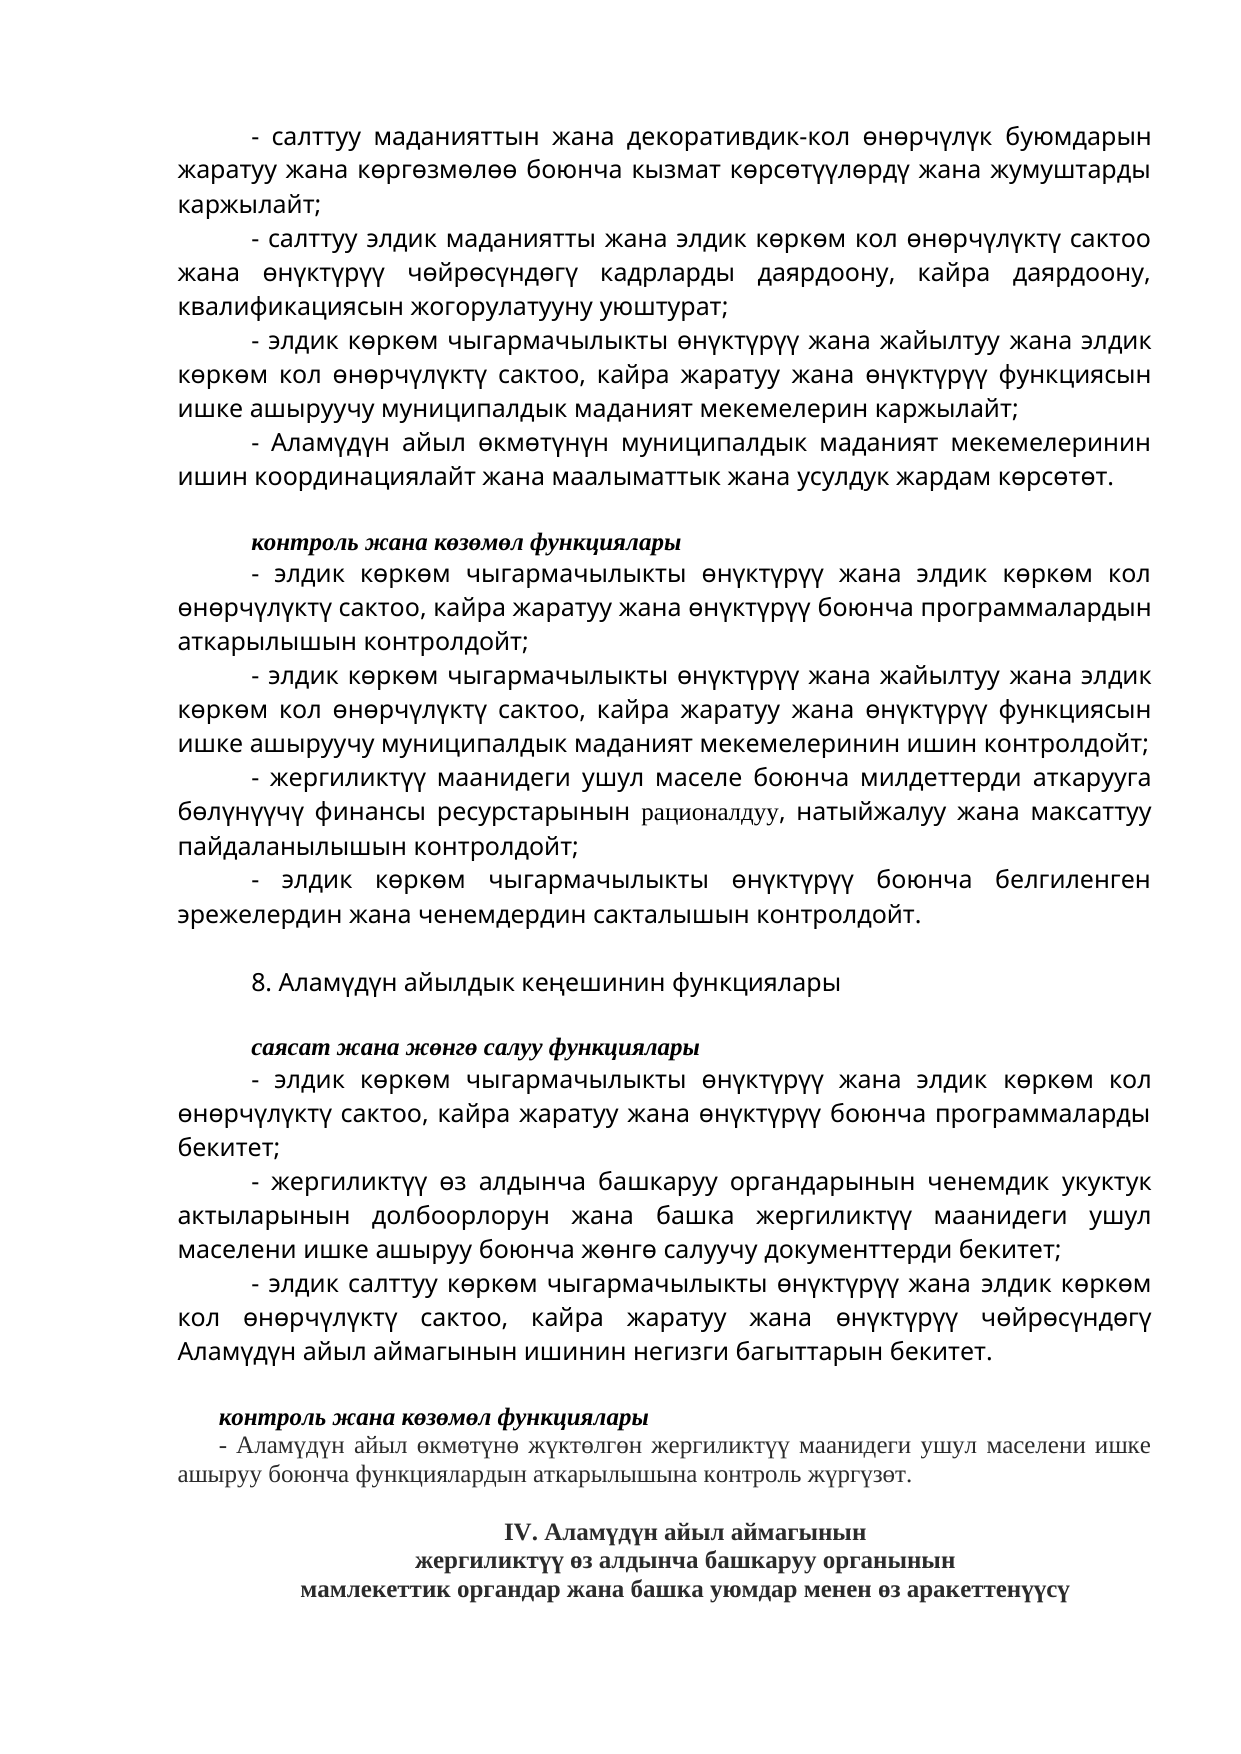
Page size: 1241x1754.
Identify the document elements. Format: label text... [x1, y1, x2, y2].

text - Аламүдүн айыл өкмөтүнө жүктөлгөн жергиликтүү маанидеги ушул маселени ишке ашыруу боюнча функциялардын аткарылышына контроль жүргүзөт. [177, 1431, 1152, 1488]
text саясат жана жөнгө салуу функциялары [177, 1032, 1152, 1061]
text IV. Аламүдүн айыл аймагынын [177, 1517, 1152, 1546]
text - элдик көркөм чыгармачылыкты өнүктүрүү жана жайылтуу жана элдик көркөм кол өнөрчүлүктү сактоо, кайра жаратуу жана өнүктүрүү функциясын ишке ашыруучу муниципалдык маданият мекемелерин каржылайт; [177, 322, 1152, 425]
text - жергиликтүү маанидеги ушул маселе боюнча милдеттерди аткарууга бөлүнүүчү финансы ресурстарынын рационалдуу, натыйжалуу жана максаттуу пайдаланылышын контролдойт; [177, 760, 1152, 862]
text мамлекеттик органдар жана башка уюмдар менен өз аракеттенүүсү [177, 1574, 1152, 1603]
text - элдик салттуу көркөм чыгармачылыкты өнүктүрүү жана элдик көркөм кол өнөрчүлүктү сактоо, кайра жаратуу жана өнүктүрүү чөйрөсүндөгү Аламүдүн айыл аймагынын ишинин негизги багыттарын бекитет. [177, 1266, 1152, 1368]
text - жергиликтүү өз алдынча башкаруу органдарынын ченемдик укуктук актыларынын долбоорлорун жана башка жергиликтүү маанидеги ушул маселени ишке ашыруу боюнча жөнгө салуучу документтерди бекитет; [177, 1163, 1152, 1266]
text жергиликтүү өз алдынча башкаруу органынын [177, 1546, 1152, 1574]
text - элдик көркөм чыгармачылыкты өнүктүрүү жана жайылтуу жана элдик көркөм кол өнөрчүлүктү сактоо, кайра жаратуу жана өнүктүрүү функциясын ишке ашыруучу муниципалдык маданият мекемелеринин ишин контролдойт; [177, 658, 1152, 760]
text - элдик көркөм чыгармачылыкты өнүктүрүү жана элдик көркөм кол өнөрчүлүктү сактоо, кайра жаратуу жана өнүктүрүү боюнча программаларды бекитет; [177, 1061, 1152, 1163]
text - салттуу элдик маданиятты жана элдик көркөм кол өнөрчүлүктү сактоо жана өнүктүрүү чөйрөсүндөгү кадрларды даярдоону, кайра даярдоону, квалификациясын жогорулатууну уюштурат; [177, 220, 1152, 322]
text 8. Аламүдүн айылдык кеңешинин функциялары [177, 964, 1152, 998]
text - элдик көркөм чыгармачылыкты өнүктүрүү жана элдик көркөм кол өнөрчүлүктү сактоо, кайра жаратуу жана өнүктүрүү боюнча программалардын аткарылышын контролдойт; [177, 556, 1152, 658]
text - салттуу маданияттын жана декоративдик-кол өнөрчүлүк буюмдарын жаратуу жана көргөзмөлөө боюнча кызмат көрсөтүүлөрдү жана жумуштарды каржылайт; [177, 118, 1152, 220]
text - элдик көркөм чыгармачылыкты өнүктүрүү боюнча белгиленген эрежелердин жана ченемдердин сакталышын контролдойт. [177, 862, 1152, 930]
text контроль жана көзөмөл функциялары [177, 1402, 1152, 1431]
text - Аламүдүн айыл өкмөтүнүн муниципалдык маданият мекемелеринин ишин координациялайт жана маалыматтык жана усулдук жардам көрсөтөт. [177, 425, 1152, 493]
text контроль жана көзөмөл функциялары [177, 527, 1152, 556]
